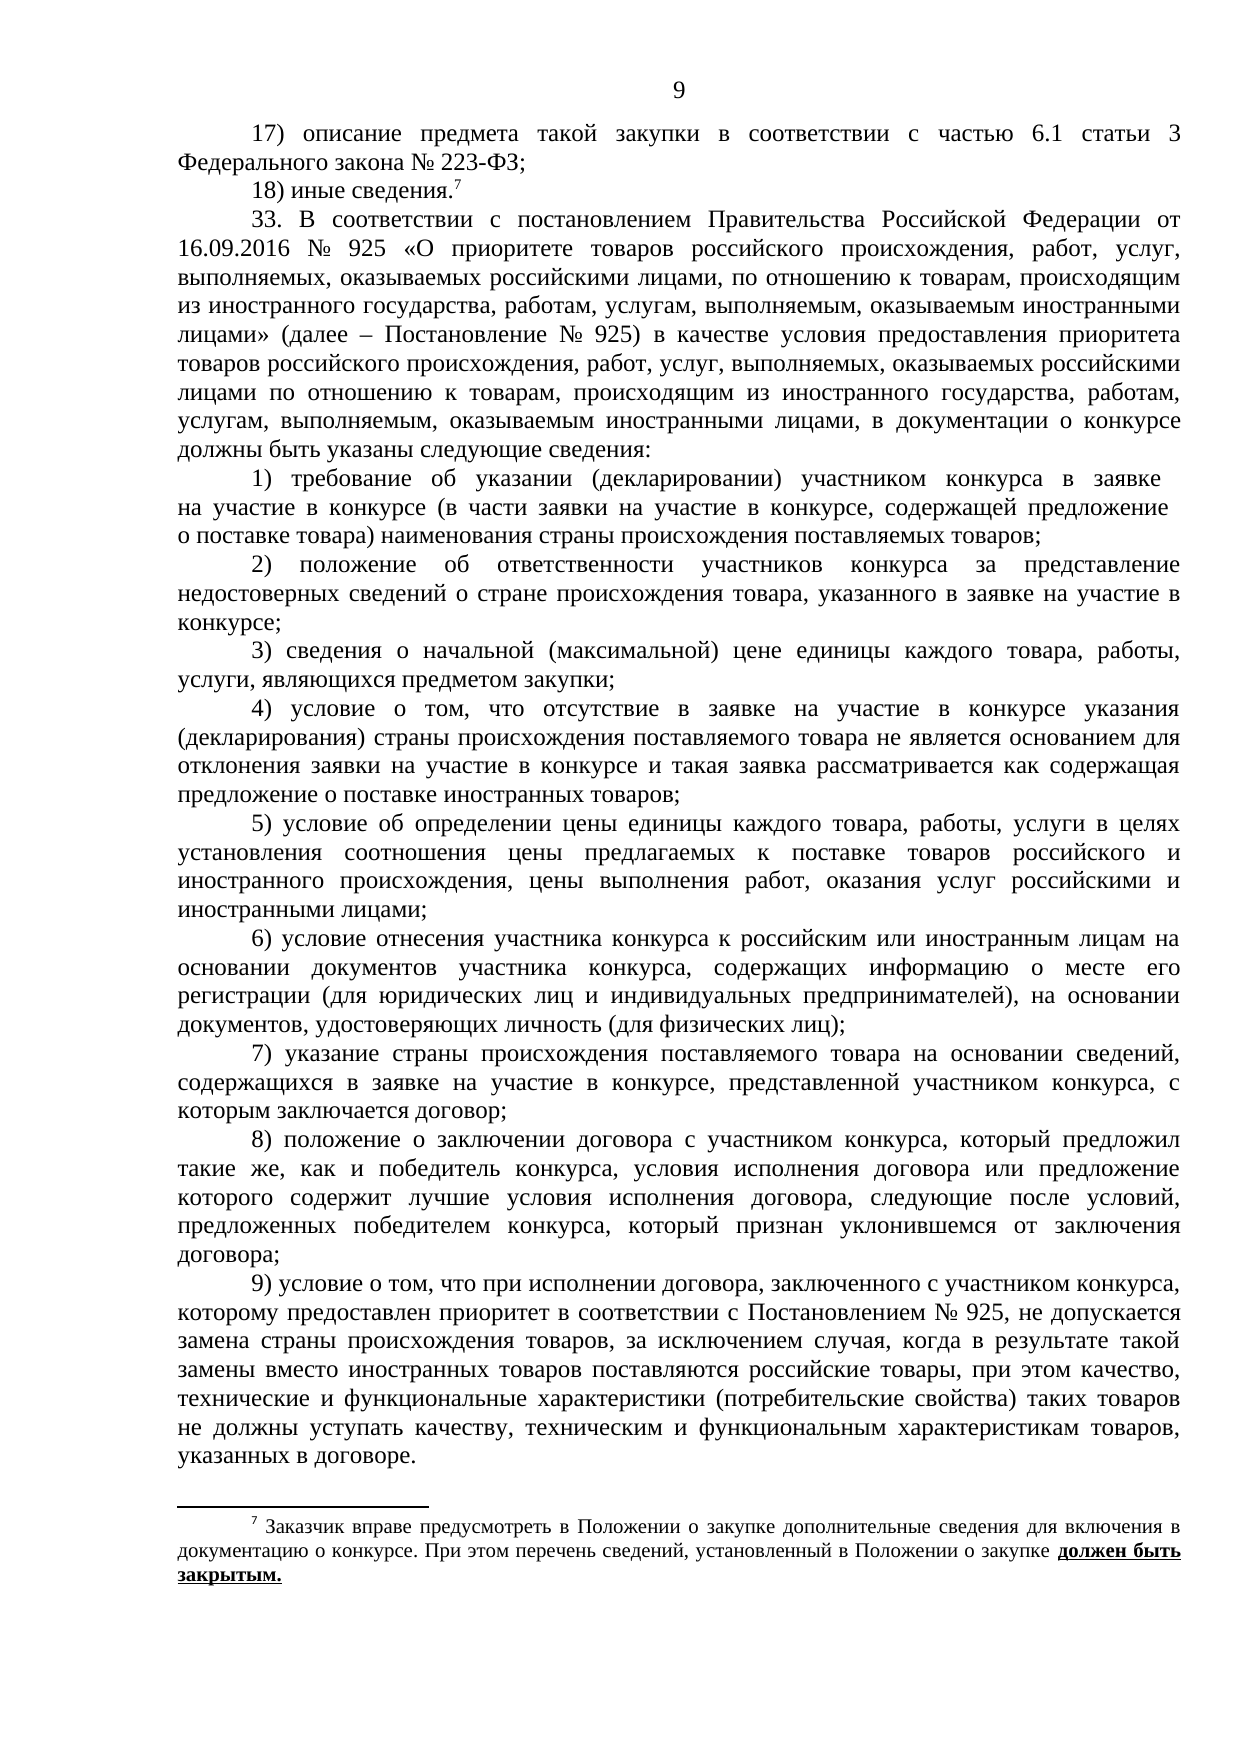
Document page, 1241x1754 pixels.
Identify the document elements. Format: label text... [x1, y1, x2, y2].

text 17) описание предмета такой закупки в соответствии с частью 6.1 статьи 3 Федерального закона № 223-ФЗ; [177, 118, 1181, 176]
text 3) сведения о начальной (максимальной) цене единицы каждого товара, работы, услуги, являющихся предметом закупки; [177, 636, 1181, 693]
text 33. В соответствии с постановлением Правительства Российской Федерации от 16.09.2016 № 925 «О приоритете товаров российского происхождения, работ, услуг, выполняемых, оказываемых российскими лицами, по отношению к товарам, происходящим из иностранного государства, работам, услугам, выполняемым, оказываемым иностранными лицами» (далее – Постановление № 925) в качестве условия предоставления приоритета товаров российского происхождения, работ, услуг, выполняемых, оказываемых российскими лицами по отношению к товарам, происходящим из иностранного государства, работам, услугам, выполняемым, оказываемым иностранными лицами, в документации о конкурсе должны быть указаны следующие сведения: [177, 204, 1181, 463]
text 1) требование об указании (декларировании) участником конкурса в заявке на участие в конкурсе (в части заявки на участие в конкурсе, содержащей предложение о поставке товара) наименования страны происхождения поставляемых товаров; [177, 463, 1181, 549]
text 4) условие о том, что отсутствие в заявке на участие в конкурсе указания (декларирования) страны происхождения поставляемого товара не является основанием для отклонения заявки на участие в конкурсе и такая заявка рассматривается как содержащая предложение о поставке иностранных товаров; [177, 693, 1181, 808]
text 18) иные сведения. [177, 176, 1181, 204]
text 9) условие о том, что при исполнении договора, заключенного с участником конкурса, которому предоставлен приоритет в соответствии с Постановлением № 925, не допускается замена страны происхождения товаров, за исключением случая, когда в результате такой замены вместо иностранных товаров поставляются российские товары, при этом качество, технические и функциональные характеристики (потребительские свойства) таких товаров не должны уступать качеству, техническим и функциональным характеристикам товаров, указанных в договоре. [177, 1268, 1181, 1469]
text 2) положение об ответственности участников конкурса за представление недостоверных сведений о стране происхождения товара, указанного в заявке на участие в конкурсе; [177, 549, 1181, 636]
text 8) положение о заключении договора с участником конкурса, который предложил такие же, как и победитель конкурса, условия исполнения договора или предложение которого содержит лучшие условия исполнения договора, следующие после условий, предложенных победителем конкурса, который признан уклонившемся от заключения договора; [177, 1124, 1181, 1268]
text 5) условие об определении цены единицы каждого товара, работы, услуги в целях установления соотношения цены предлагаемых к поставке товаров российского и иностранного происхождения, цены выполнения работ, оказания услуг российскими и иностранными лицами; [177, 808, 1181, 923]
text 6) условие отнесения участника конкурса к российским или иностранным лицам на основании документов участника конкурса, содержащих информацию о месте его регистрации (для юридических лиц и индивидуальных предпринимателей), на основании документов, удостоверяющих личность (для физических лиц); [177, 923, 1181, 1038]
text 7) указание страны происхождения поставляемого товара на основании сведений, содержащихся в заявке на участие в конкурсе, представленной участником конкурса, с которым заключается договор; [177, 1038, 1181, 1124]
